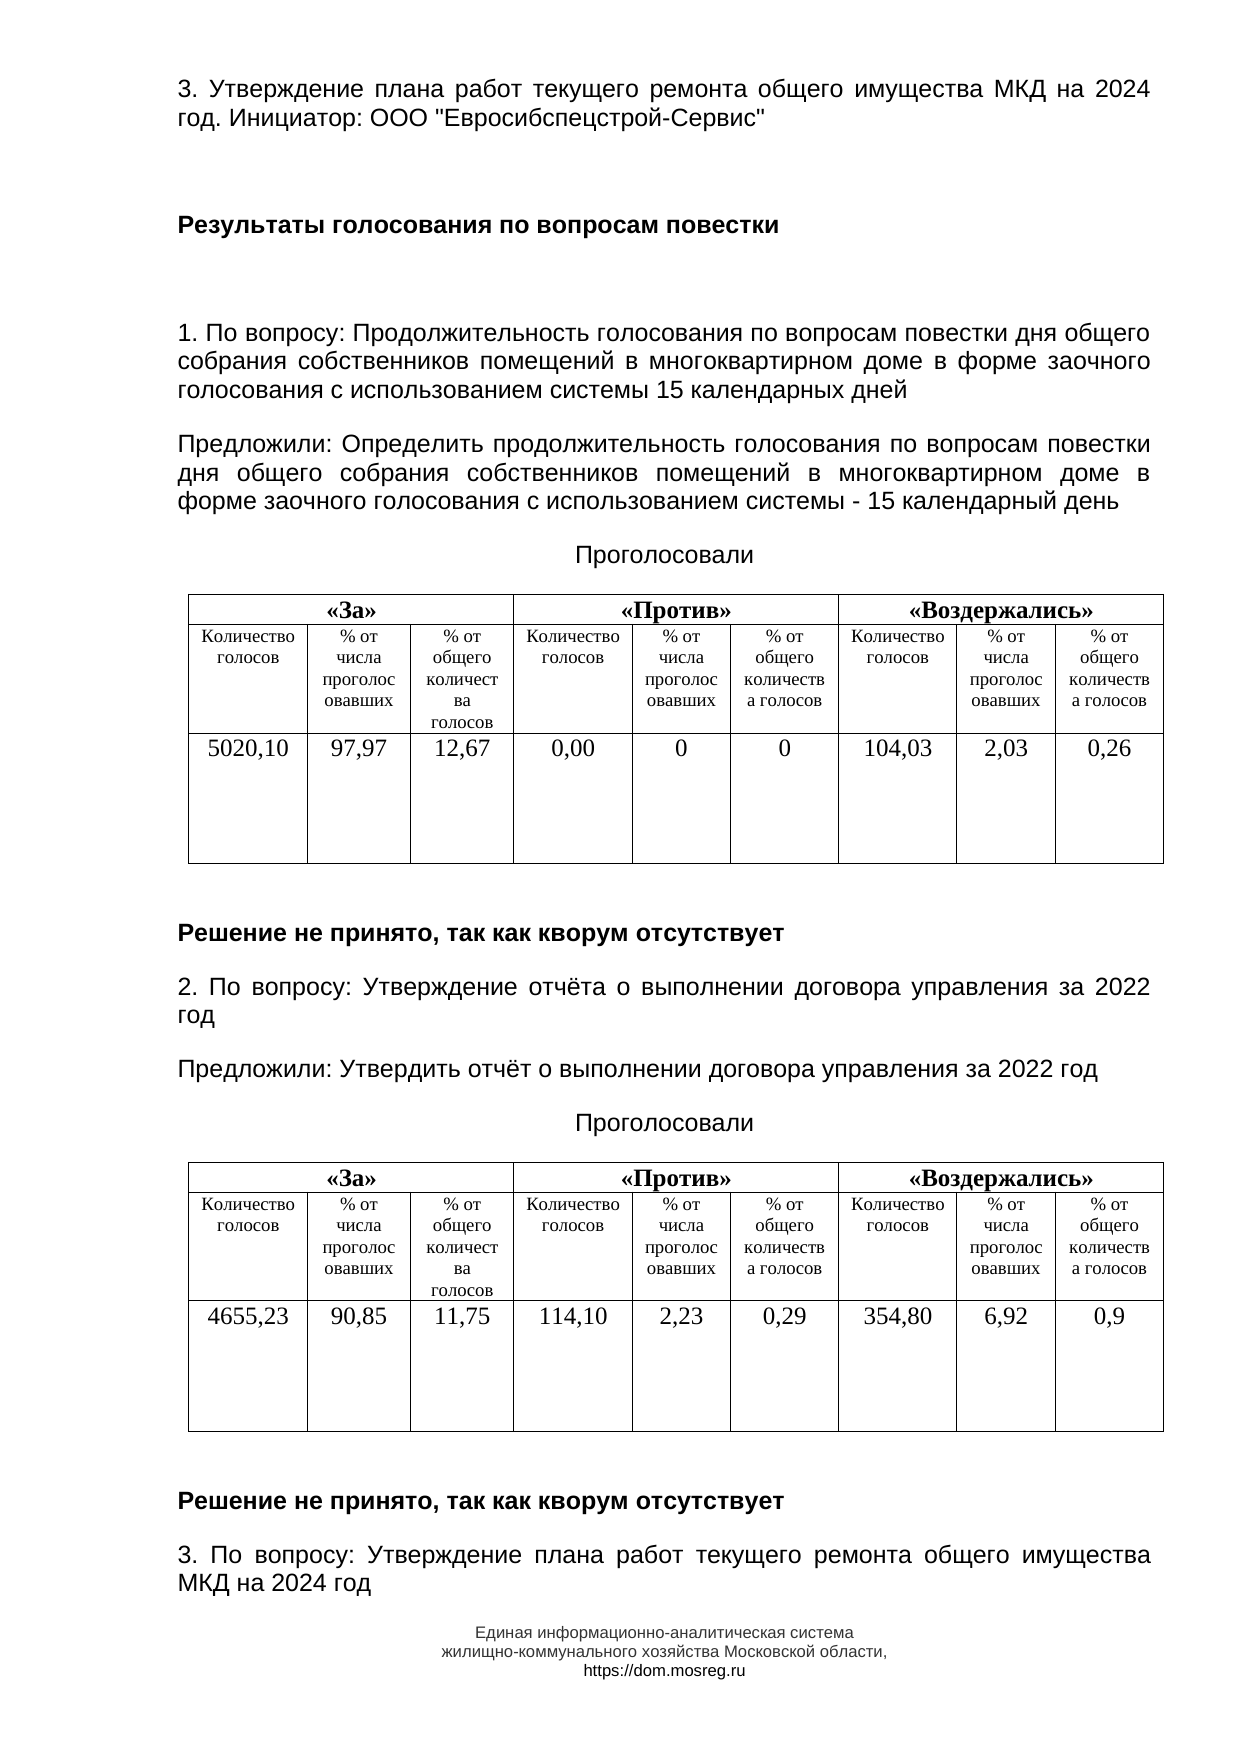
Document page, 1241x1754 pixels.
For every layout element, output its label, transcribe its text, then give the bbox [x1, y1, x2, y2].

table_cell 2,03 [957, 734, 1055, 863]
table_cell 12,67 [411, 734, 513, 863]
table_cell 0 [731, 734, 838, 863]
table_cell 5020,10 [189, 734, 307, 863]
text Проголосовали [177, 540, 1152, 569]
table_cell 104,03 [839, 734, 956, 863]
table_cell % от числа проголосовавших [957, 625, 1055, 732]
table_cell 354,80 [839, 1301, 956, 1431]
table_cell Количество голосов [839, 625, 956, 732]
table_cell Количество голосов [189, 625, 307, 732]
table_cell 4655,23 [189, 1301, 307, 1431]
text Результаты голосования по вопросам повестки [177, 210, 1152, 239]
table_cell % от общего количества голосов [1056, 625, 1163, 732]
table_cell 97,97 [308, 734, 410, 863]
table_cell % от общего количества голосов [731, 1193, 838, 1300]
table_cell % от числа проголосовавших [957, 1193, 1055, 1300]
text 1. По вопросу: Продолжительность голосования по вопросам повестки дня общего собрания собственников помещений в многоквартирном доме в форме заочного голосования с использованием системы 15 календарных дней [177, 318, 1152, 404]
table_cell 90,85 [308, 1301, 410, 1431]
text 3. По вопросу: Утверждение плана работ текущего ремонта общего имущества МКД на 2024 год [177, 1540, 1152, 1597]
table_cell % от числа проголосовавших [633, 625, 730, 732]
table_cell % от общего количества голосов [411, 625, 513, 732]
table_cell % от числа проголосовавших [308, 625, 410, 732]
text 3. Утверждение плана работ текущего ремонта общего имущества МКД на 2024 год. Инициатор: ООО "Евросибспецстрой-Сервис" [177, 74, 1152, 131]
table_cell Количество голосов [189, 1193, 307, 1300]
text Проголосовали [177, 1108, 1152, 1137]
table_cell % от общего количества голосов [1056, 1193, 1163, 1300]
table_cell % от числа проголосовавших [633, 1193, 730, 1300]
table_header «За» [189, 1163, 513, 1192]
table_cell 0,00 [514, 734, 632, 863]
table_header «Воздержались» [839, 1163, 1163, 1192]
table_cell % от общего количества голосов [731, 625, 838, 732]
table_cell 0,9 [1056, 1301, 1163, 1431]
table_header «Воздержались» [839, 595, 1163, 624]
table_cell 6,92 [957, 1301, 1055, 1431]
table_cell 2,23 [633, 1301, 730, 1431]
text Решение не принято, так как кворум отсутствует [177, 1486, 1152, 1515]
table_header «Против» [514, 595, 838, 624]
table_cell 0,29 [731, 1301, 838, 1431]
text Предложили: Определить продолжительность голосования по вопросам повестки дня общего собрания собственников помещений в многоквартирном доме в форме заочного голосования с использованием системы - 15 календарный день [177, 429, 1152, 515]
table_cell 114,10 [514, 1301, 632, 1431]
table_cell % от числа проголосовавших [308, 1193, 410, 1300]
table_cell 0 [633, 734, 730, 863]
table_header «Против» [514, 1163, 838, 1192]
table_cell Количество голосов [514, 1193, 632, 1300]
text 2. По вопросу: Утверждение отчёта о выполнении договора управления за 2022 год [177, 972, 1152, 1029]
table_cell % от общего количества голосов [411, 1193, 513, 1300]
text Решение не принято, так как кворум отсутствует [177, 918, 1152, 947]
table_cell Количество голосов [839, 1193, 956, 1300]
table_cell Количество голосов [514, 625, 632, 732]
text Предложили: Утвердить отчёт о выполнении договора управления за 2022 год [177, 1054, 1152, 1083]
table_cell 11,75 [411, 1301, 513, 1431]
table_cell 0,26 [1056, 734, 1163, 863]
table_header «За» [189, 595, 513, 624]
